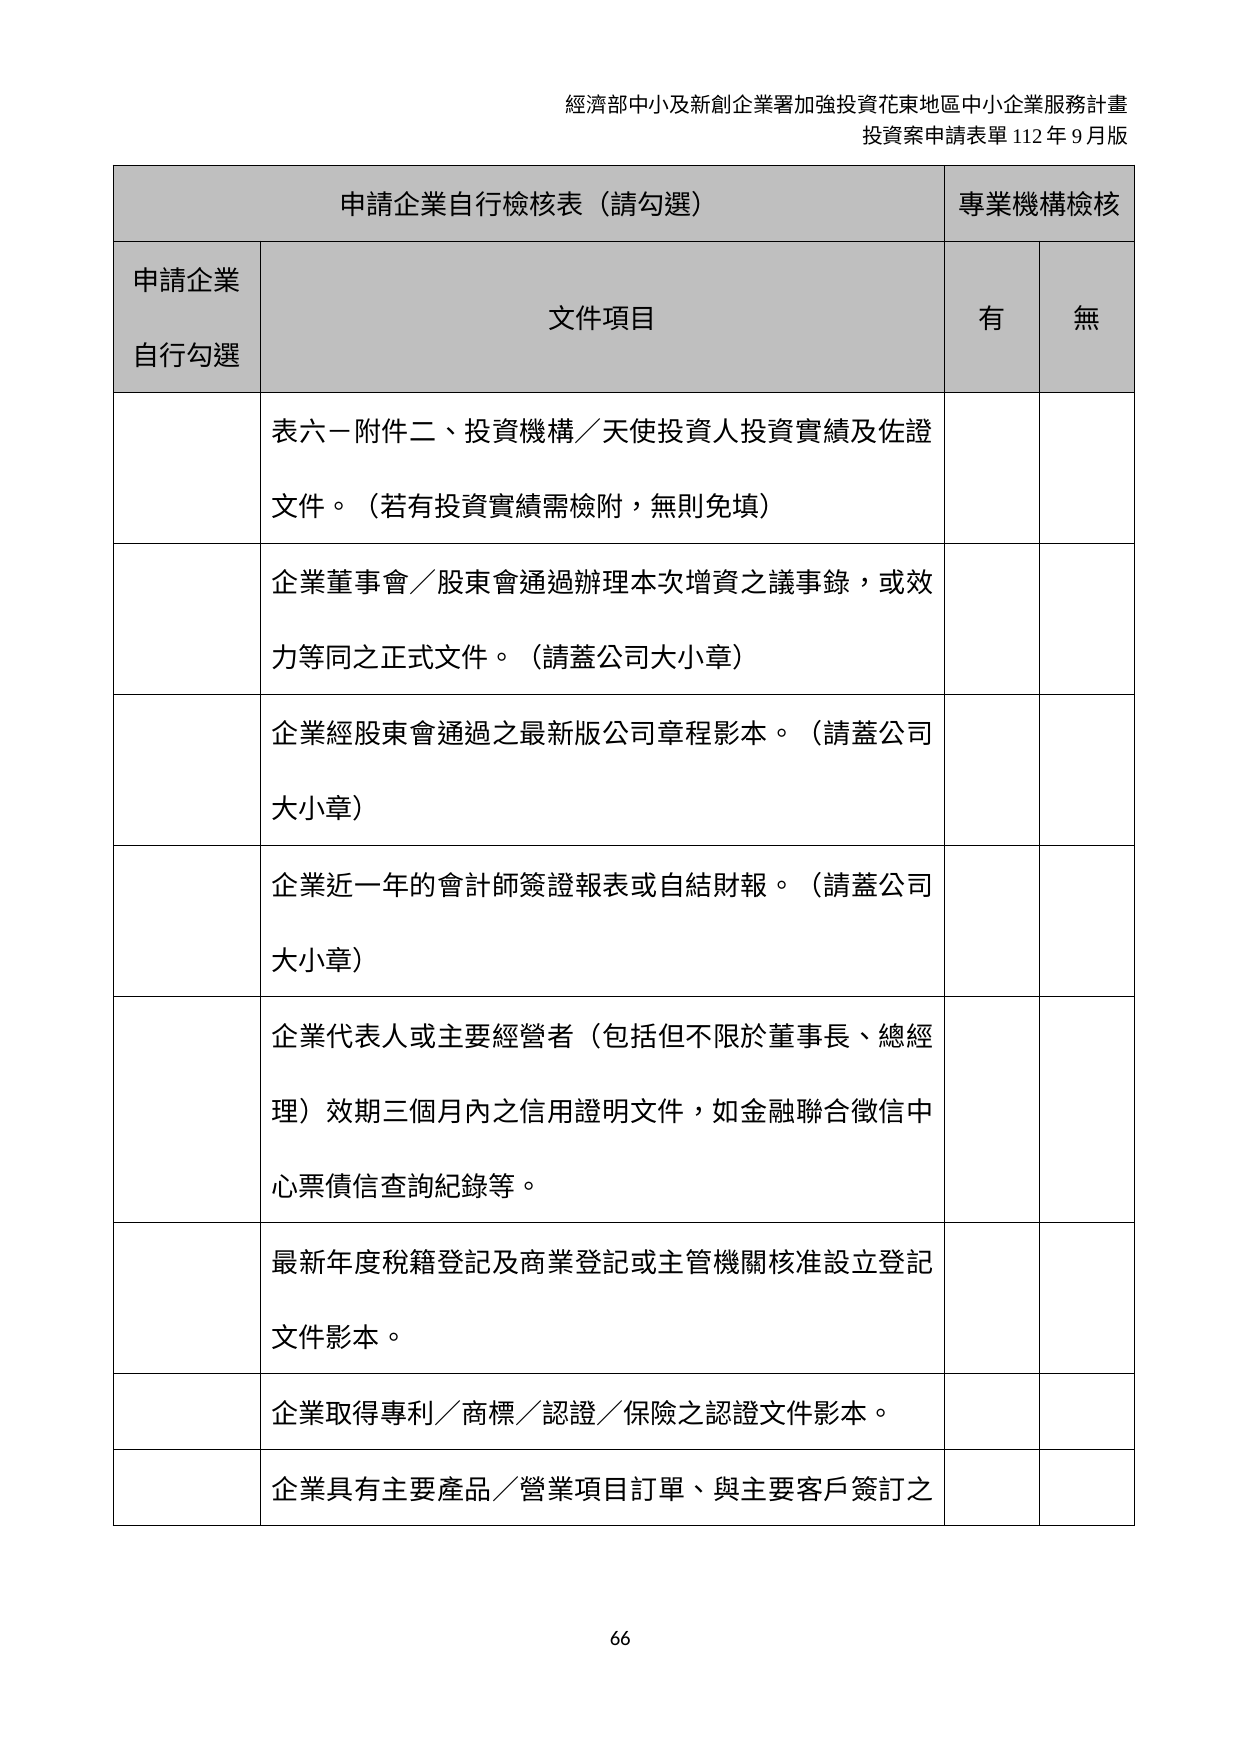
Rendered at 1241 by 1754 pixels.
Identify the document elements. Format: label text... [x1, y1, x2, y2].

table_cell 表六－附件二、投資機構／天使投資人投資實績及佐證文件。（若有投資實績需檢附，無則免填） [261, 393, 944, 543]
table_header 申請企業自行檢核表（請勾選） [114, 166, 944, 241]
table_cell [945, 393, 1039, 543]
table_cell [1040, 544, 1134, 694]
table_header 專業機構檢核 [945, 166, 1134, 241]
table_cell [114, 1223, 260, 1373]
table_cell [945, 1374, 1039, 1449]
table_cell [1040, 997, 1134, 1222]
table_cell [1040, 846, 1134, 996]
table_cell [1040, 695, 1134, 845]
table_cell 企業具有主要產品／營業項目訂單、與主要客戶簽訂之銷售合約或協議。 [261, 1450, 944, 1525]
table_cell [945, 1450, 1039, 1525]
table_cell [114, 1374, 260, 1449]
table_cell [945, 1223, 1039, 1373]
table_cell [114, 1450, 260, 1525]
table_cell [1040, 1450, 1134, 1525]
table_cell [114, 846, 260, 996]
table_cell [114, 544, 260, 694]
table_cell [945, 997, 1039, 1222]
table_cell [114, 997, 260, 1222]
table_cell [114, 695, 260, 845]
table_cell 無 [1040, 242, 1134, 392]
table_cell 有 [945, 242, 1039, 392]
table_cell 企業近一年的會計師簽證報表或自結財報。（請蓋公司大小章） [261, 846, 944, 996]
table_cell 企業董事會／股東會通過辦理本次增資之議事錄，或效力等同之正式文件。（請蓋公司大小章） [261, 544, 944, 694]
table_cell [1040, 393, 1134, 543]
table_cell [1040, 1223, 1134, 1373]
table_cell 企業取得專利／商標／認證／保險之認證文件影本。 [261, 1374, 944, 1449]
table_cell 申請企業 自行勾選 [114, 242, 260, 392]
table_cell [945, 846, 1039, 996]
table_cell 企業經股東會通過之最新版公司章程影本。（請蓋公司大小章） [261, 695, 944, 845]
table_cell 文件項目 [261, 242, 944, 392]
table_cell 企業代表人或主要經營者（包括但不限於董事長、總經理）效期三個月內之信用證明文件，如金融聯合徵信中心票債信查詢紀錄等。 [261, 997, 944, 1222]
table_cell [945, 695, 1039, 845]
table_cell [945, 544, 1039, 694]
table_cell 最新年度稅籍登記及商業登記或主管機關核准設立登記文件影本。 [261, 1223, 944, 1373]
table_cell [114, 393, 260, 543]
table_cell [1040, 1374, 1134, 1449]
